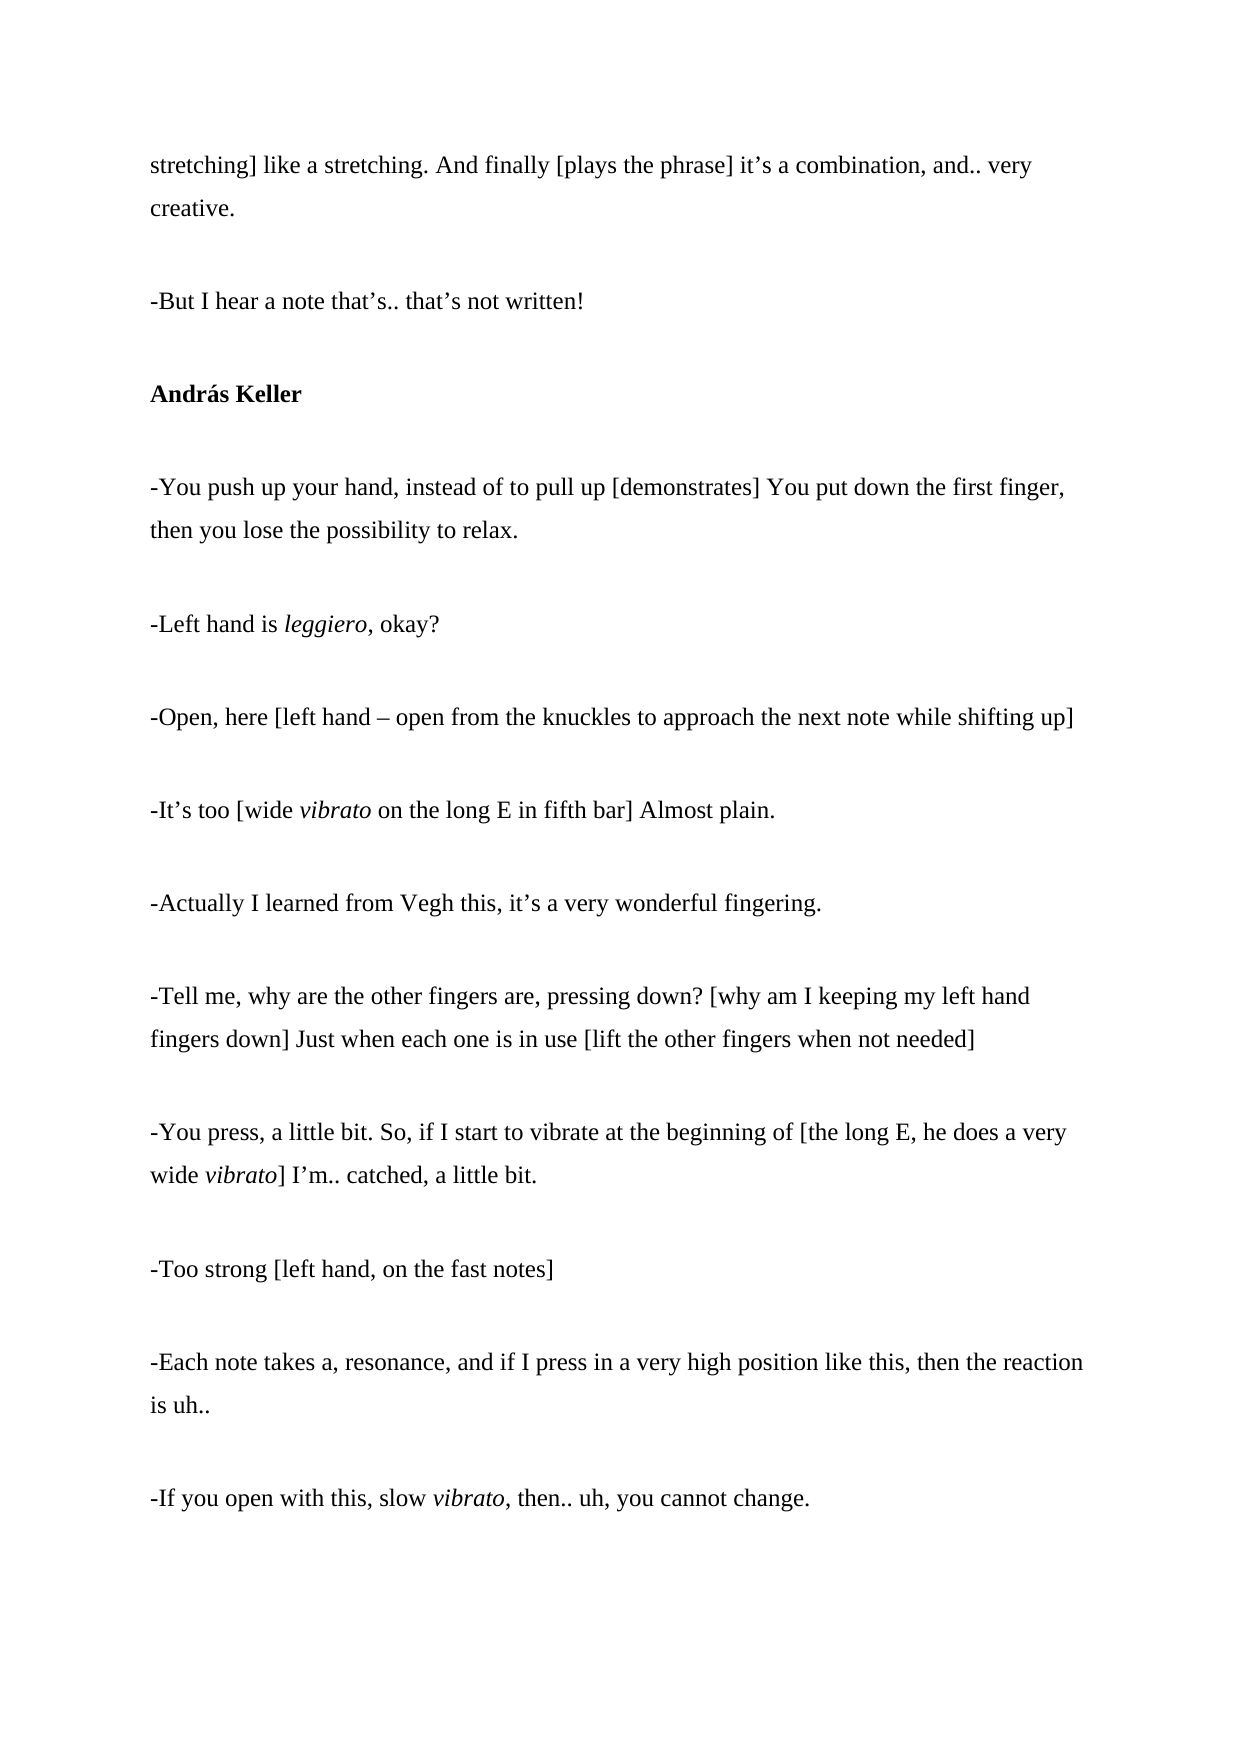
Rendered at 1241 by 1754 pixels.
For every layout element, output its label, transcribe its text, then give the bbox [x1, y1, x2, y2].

text -If you open with this, slow vibrato, then.. uh, you cannot change. [150, 1483, 1090, 1512]
text -Open, here [left hand – open from the knuckles to approach the next note while shifting up] [150, 702, 1090, 731]
text -Left hand is leggiero, okay? [150, 609, 1090, 637]
text -You press, a little bit. So, if I start to vibrate at the beginning of [the long E, he does a very wide vibrato] I’m.. catched, a little bit. [150, 1117, 1090, 1189]
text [150, 150, 1090, 222]
text -Too strong [left hand, on the fast notes] [150, 1254, 1090, 1282]
text -Each note takes a, resonance, and if I press in a very high position like this, then the reaction is uh.. [150, 1347, 1090, 1419]
text -It’s too [wide vibrato on the long E in fifth bar] Almost plain. [150, 795, 1090, 824]
text -Tell me, why are the other fingers are, pressing down? [why am I keeping my left hand fingers down] Just when each one is in use [lift the other fingers when not needed] [150, 981, 1090, 1053]
text András Keller [150, 379, 1090, 408]
text -But I hear a note that’s.. that’s not written! [150, 286, 1090, 315]
text -You push up your hand, instead of to pull up [demonstrates] You put down the first finger, then you lose the possibility to relax. [150, 472, 1090, 544]
text -Actually I learned from Vegh this, it’s a very wonderful fingering. [150, 888, 1090, 917]
